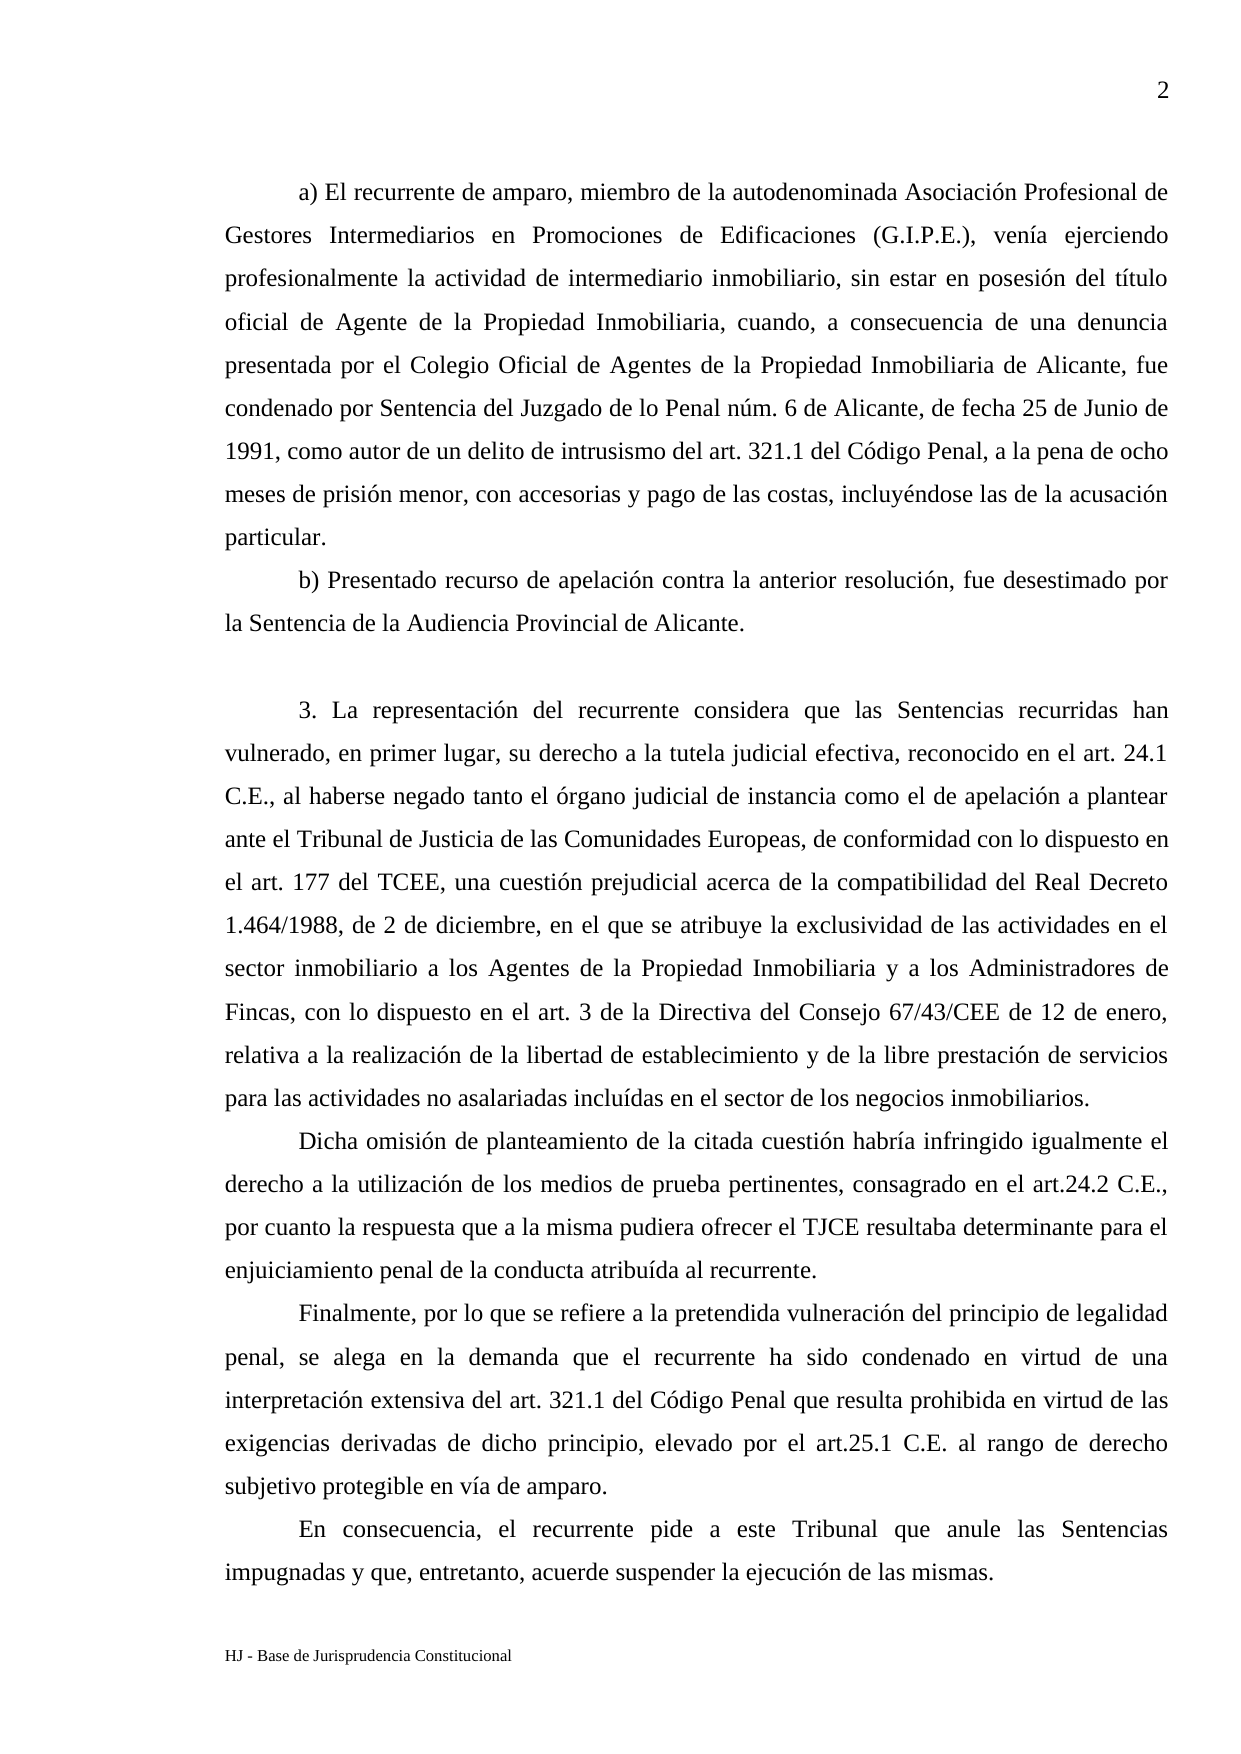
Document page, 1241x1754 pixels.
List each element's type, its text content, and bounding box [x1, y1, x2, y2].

text Finalmente, por lo que se refiere a la pretendida vulneración del principio de legalidad penal, se alega en la demanda que el recurrente ha sido condenado en virtud de una interpretación extensiva del art. 321.1 del Código Penal que resulta prohibida en virtud de las exigencias derivadas de dicho principio, elevado por el art.25.1 C.E. al rango de derecho subjetivo protegible en vía de amparo. [224, 1298, 1169, 1500]
text b) Presentado recurso de apelación contra la anterior resolución, fue desestimado por la Sentencia de la Audiencia Provincial de Alicante. [224, 565, 1169, 637]
text Dicha omisión de planteamiento de la citada cuestión habría infringido igualmente el derecho a la utilización de los medios de prueba pertinentes, consagrado en el art.24.2 C.E., por cuanto la respuesta que a la misma pudiera ofrecer el TJCE resultaba determinante para el enjuiciamiento penal de la conducta atribuída al recurrente. [224, 1126, 1169, 1284]
text a) El recurrente de amparo, miembro de la autodenominada Asociación Profesional de Gestores Intermediarios en Promociones de Edificaciones (G.I.P.E.), venía ejerciendo profesionalmente la actividad de intermediario inmobiliario, sin estar en posesión del título oficial de Agente de la Propiedad Inmobiliaria, cuando, a consecuencia de una denuncia presentada por el Colegio Oficial de Agentes de la Propiedad Inmobiliaria de Alicante, fue condenado por Sentencia del Juzgado de lo Penal núm. 6 de Alicante, de fecha 25 de Junio de 1991, como autor de un delito de intrusismo del art. 321.1 del Código Penal, a la pena de ocho meses de prisión menor, con accesorias y pago de las costas, incluyéndose las de la acusación particular. [224, 177, 1169, 551]
text 3. La representación del recurrente considera que las Sentencias recurridas han vulnerado, en primer lugar, su derecho a la tutela judicial efectiva, reconocido en el art. 24.1 C.E., al haberse negado tanto el órgano judicial de instancia como el de apelación a plantear ante el Tribunal de Justicia de las Comunidades Europeas, de conformidad con lo dispuesto en el art. 177 del TCEE, una cuestión prejudicial acerca de la compatibilidad del Real Decreto 1.464/1988, de 2 de diciembre, en el que se atribuye la exclusividad de las actividades en el sector inmobiliario a los Agentes de la Propiedad Inmobiliaria y a los Administradores de Fincas, con lo dispuesto en el art. 3 de la Directiva del Consejo 67/43/CEE de 12 de enero, relativa a la realización de la libertad de establecimiento y de la libre prestación de servicios para las actividades no asalariadas incluídas en el sector de los negocios inmobiliarios. [224, 695, 1169, 1112]
text En consecuencia, el recurrente pide a este Tribunal que anule las Sentencias impugnadas y que, entretanto, acuerde suspender la ejecución de las mismas. [224, 1514, 1169, 1586]
